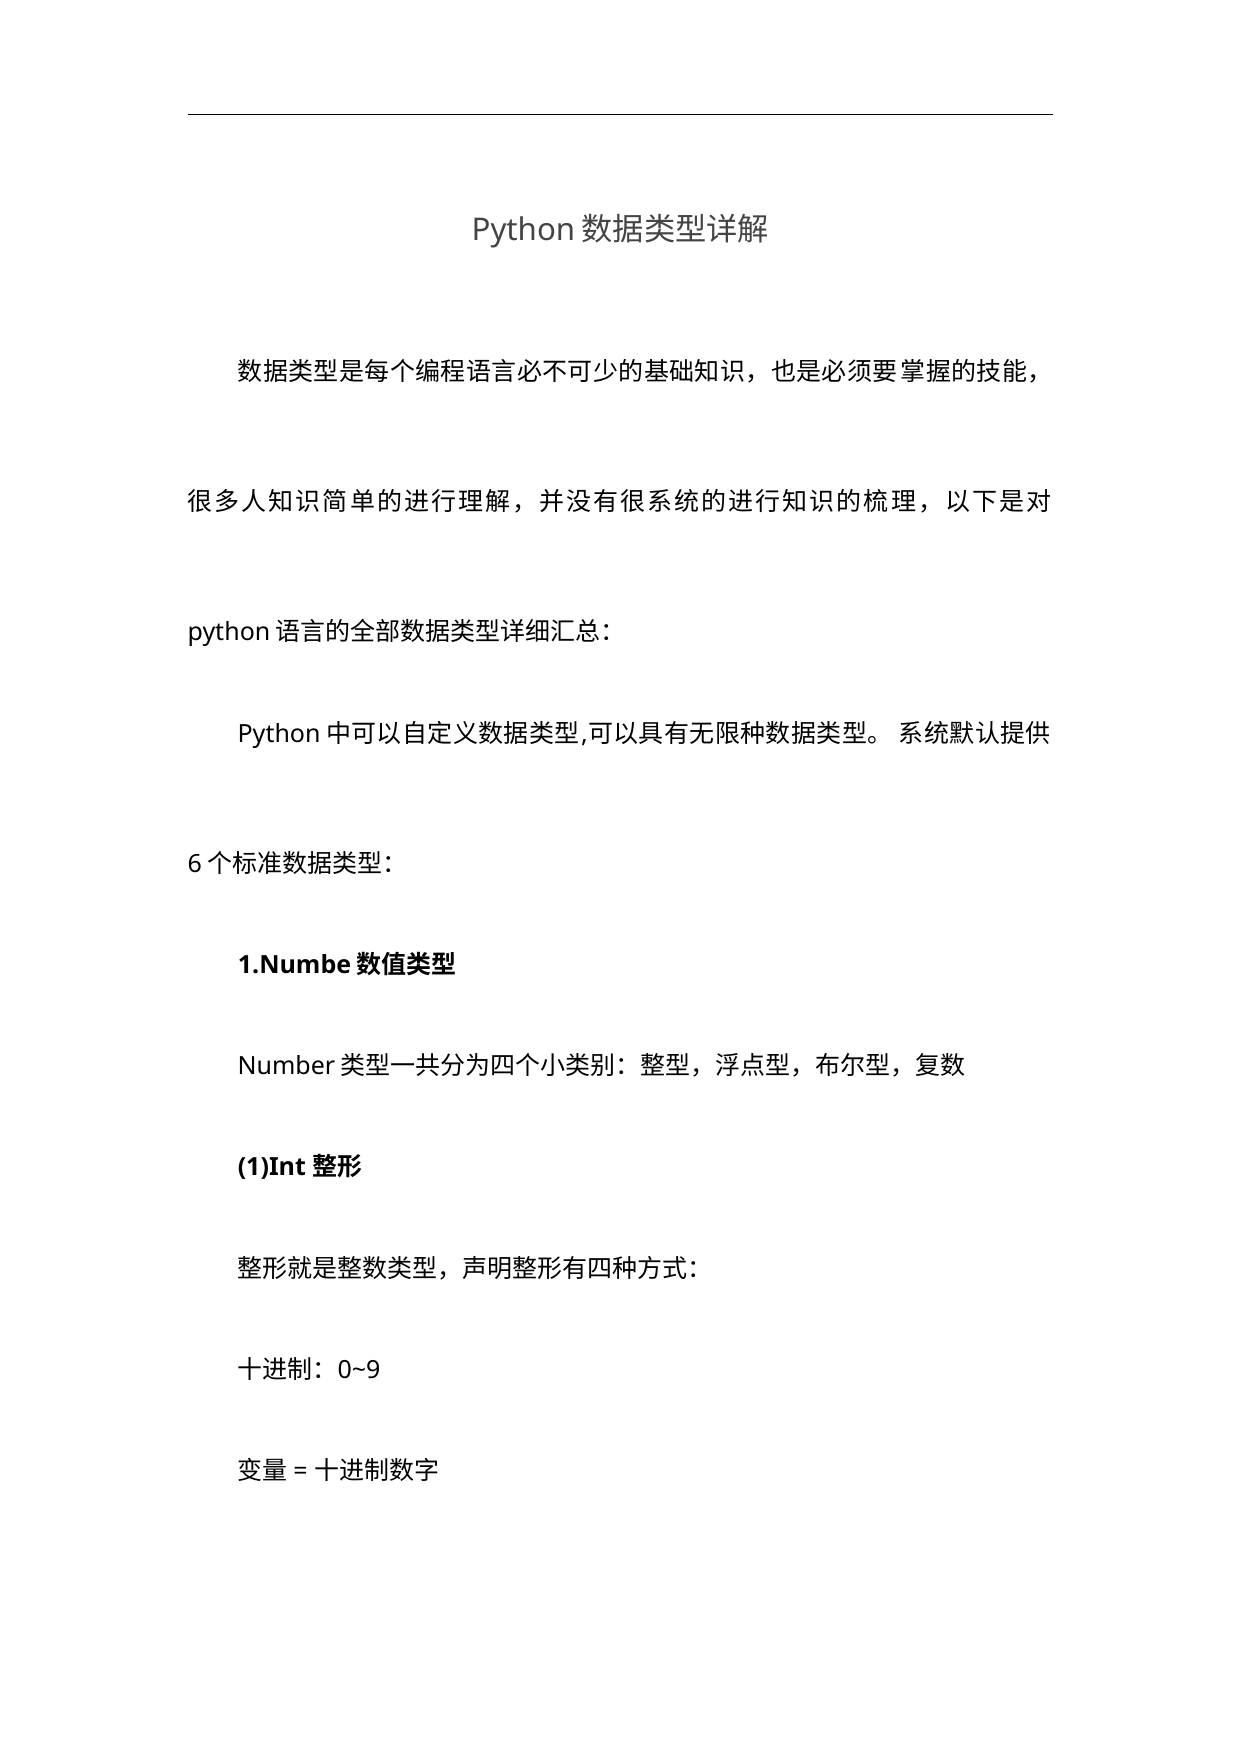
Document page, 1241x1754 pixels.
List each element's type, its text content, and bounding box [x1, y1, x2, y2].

text 变量 = 十进制数字 [187, 1436, 1053, 1501]
text 数据类型是每个编程语言必不可少的基础知识，也是必须要掌握的技能，很多人知识简单的进行理解，并没有很系统的进行知识的梳理，以下是对python语言的全部数据类型详细汇总： [187, 337, 1053, 662]
text 整形就是整数类型，声明整形有四种方式： [187, 1234, 1053, 1299]
text 十进制：0~9 [187, 1335, 1053, 1400]
text 1.Numbe数值类型 [187, 930, 1053, 995]
text Python数据类型详解 [187, 194, 1053, 259]
text (1)Int 整形 [187, 1132, 1053, 1197]
text Python中可以自定义数据类型,可以具有无限种数据类型。 系统默认提供6个标准数据类型： [187, 699, 1053, 894]
text Number类型一共分为四个小类别：整型，浮点型，布尔型，复数 [187, 1031, 1053, 1096]
